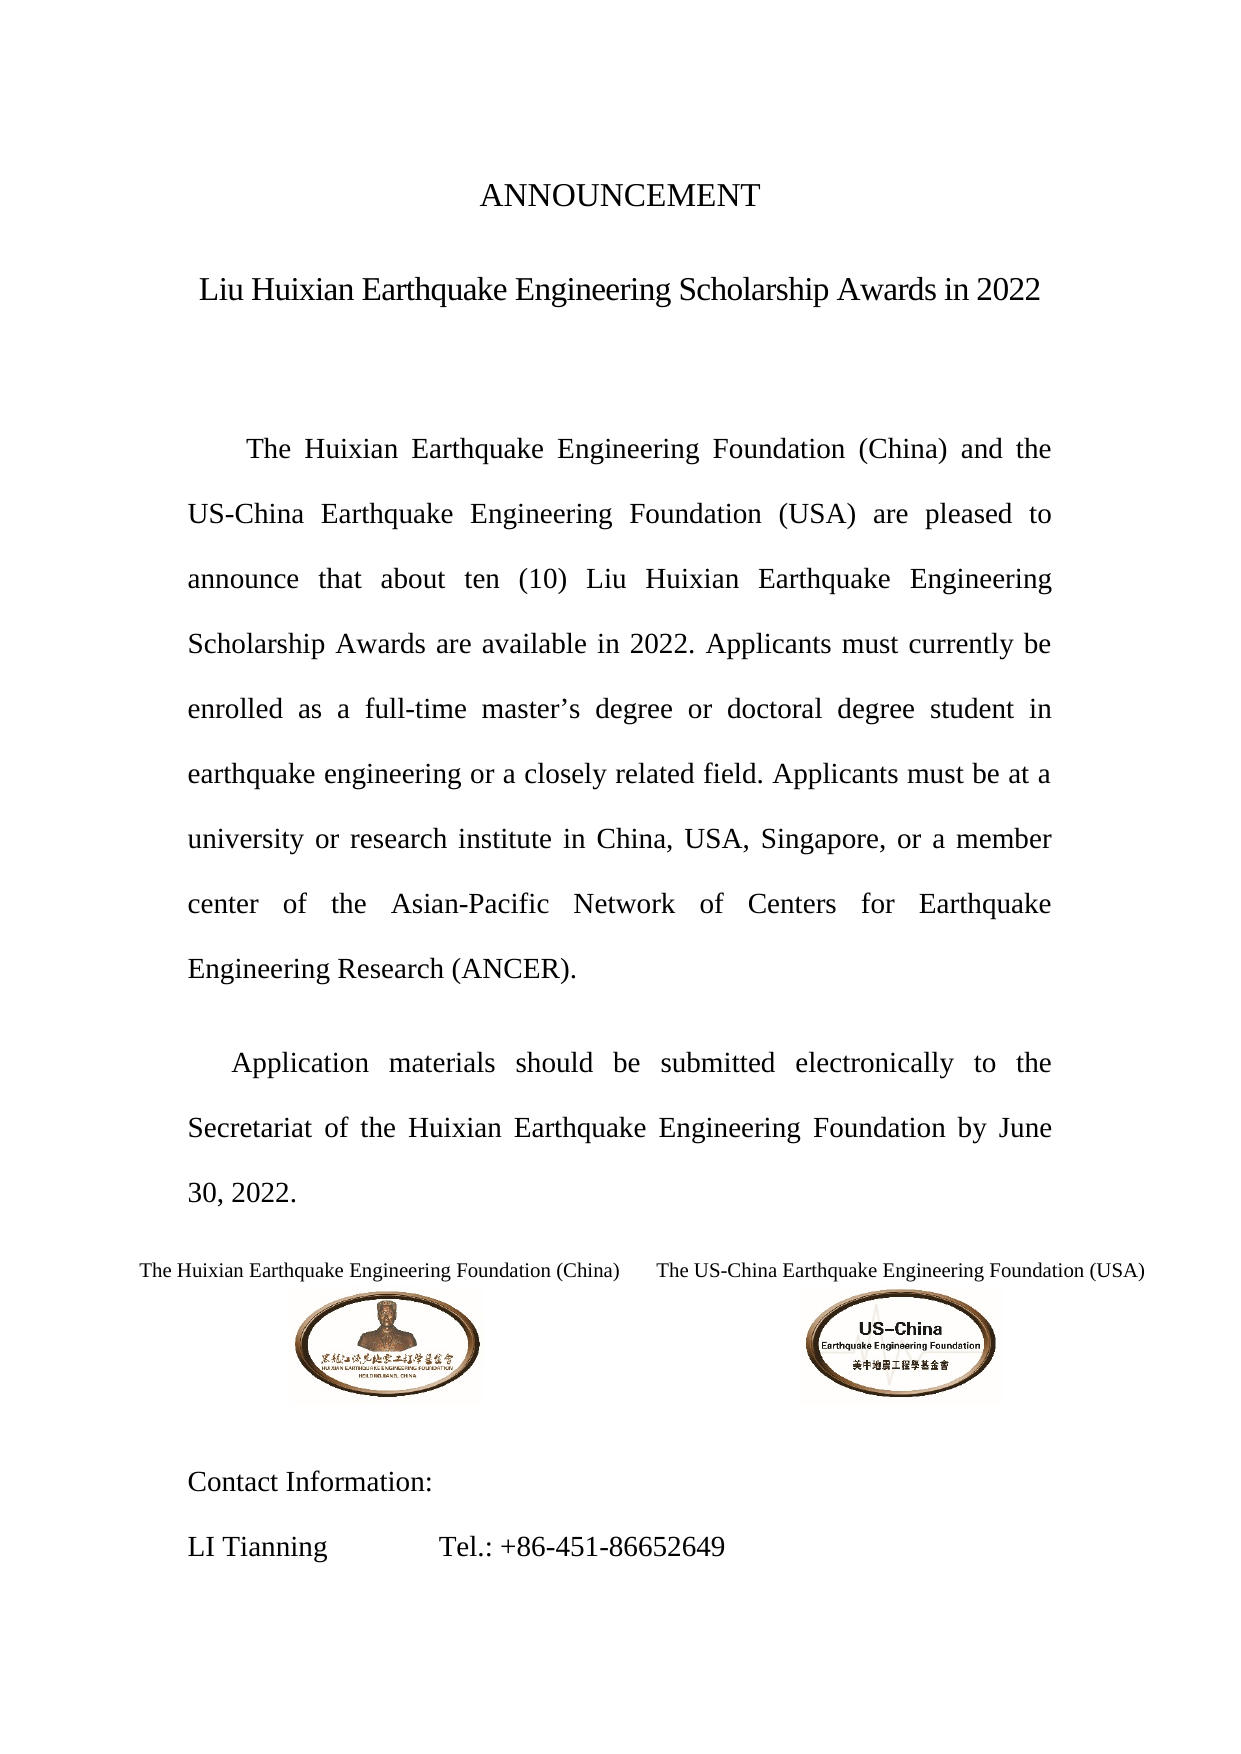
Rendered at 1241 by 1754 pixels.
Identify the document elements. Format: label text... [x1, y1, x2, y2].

text Liu Huixian Earthquake Engineering Scholarship Awards in 2022 [187, 256, 1053, 386]
text Contact Information: [187, 1449, 1053, 1514]
table_cell [128, 1286, 645, 1416]
text The Huixian Earthquake Engineering Foundation (China) and the US-China Earthquake Engineering Foundation (USA) are pleased to announce that about ten (10) Liu Huixian Earthquake Engineering Scholarship Awards are available in 2022. Applicants must currently be enrolled as a full-time master’s degree or doctoral degree student in earthquake engineering or a closely related field. Applicants must be at a university or research institute in China, USA, Singapore, or a member center of the Asian-Pacific Network of Centers for Earthquake Engineering Research (ANCER). [187, 415, 1053, 1000]
picture [288, 1286, 484, 1405]
text Application materials should be submitted electronically to the Secretariat of the Huixian Earthquake Engineering Foundation by June 30, 2022. [187, 1029, 1053, 1224]
table_header The US-China Earthquake Engineering Foundation (USA) [645, 1254, 1158, 1286]
table_header The Huixian Earthquake Engineering Foundation (China) [128, 1254, 645, 1286]
picture [799, 1286, 1003, 1405]
text ANNOUNCEMENT [187, 162, 1053, 227]
table_cell [645, 1286, 1158, 1416]
text LI Tianning Tel.: +86-451-86652649 [187, 1514, 1053, 1579]
